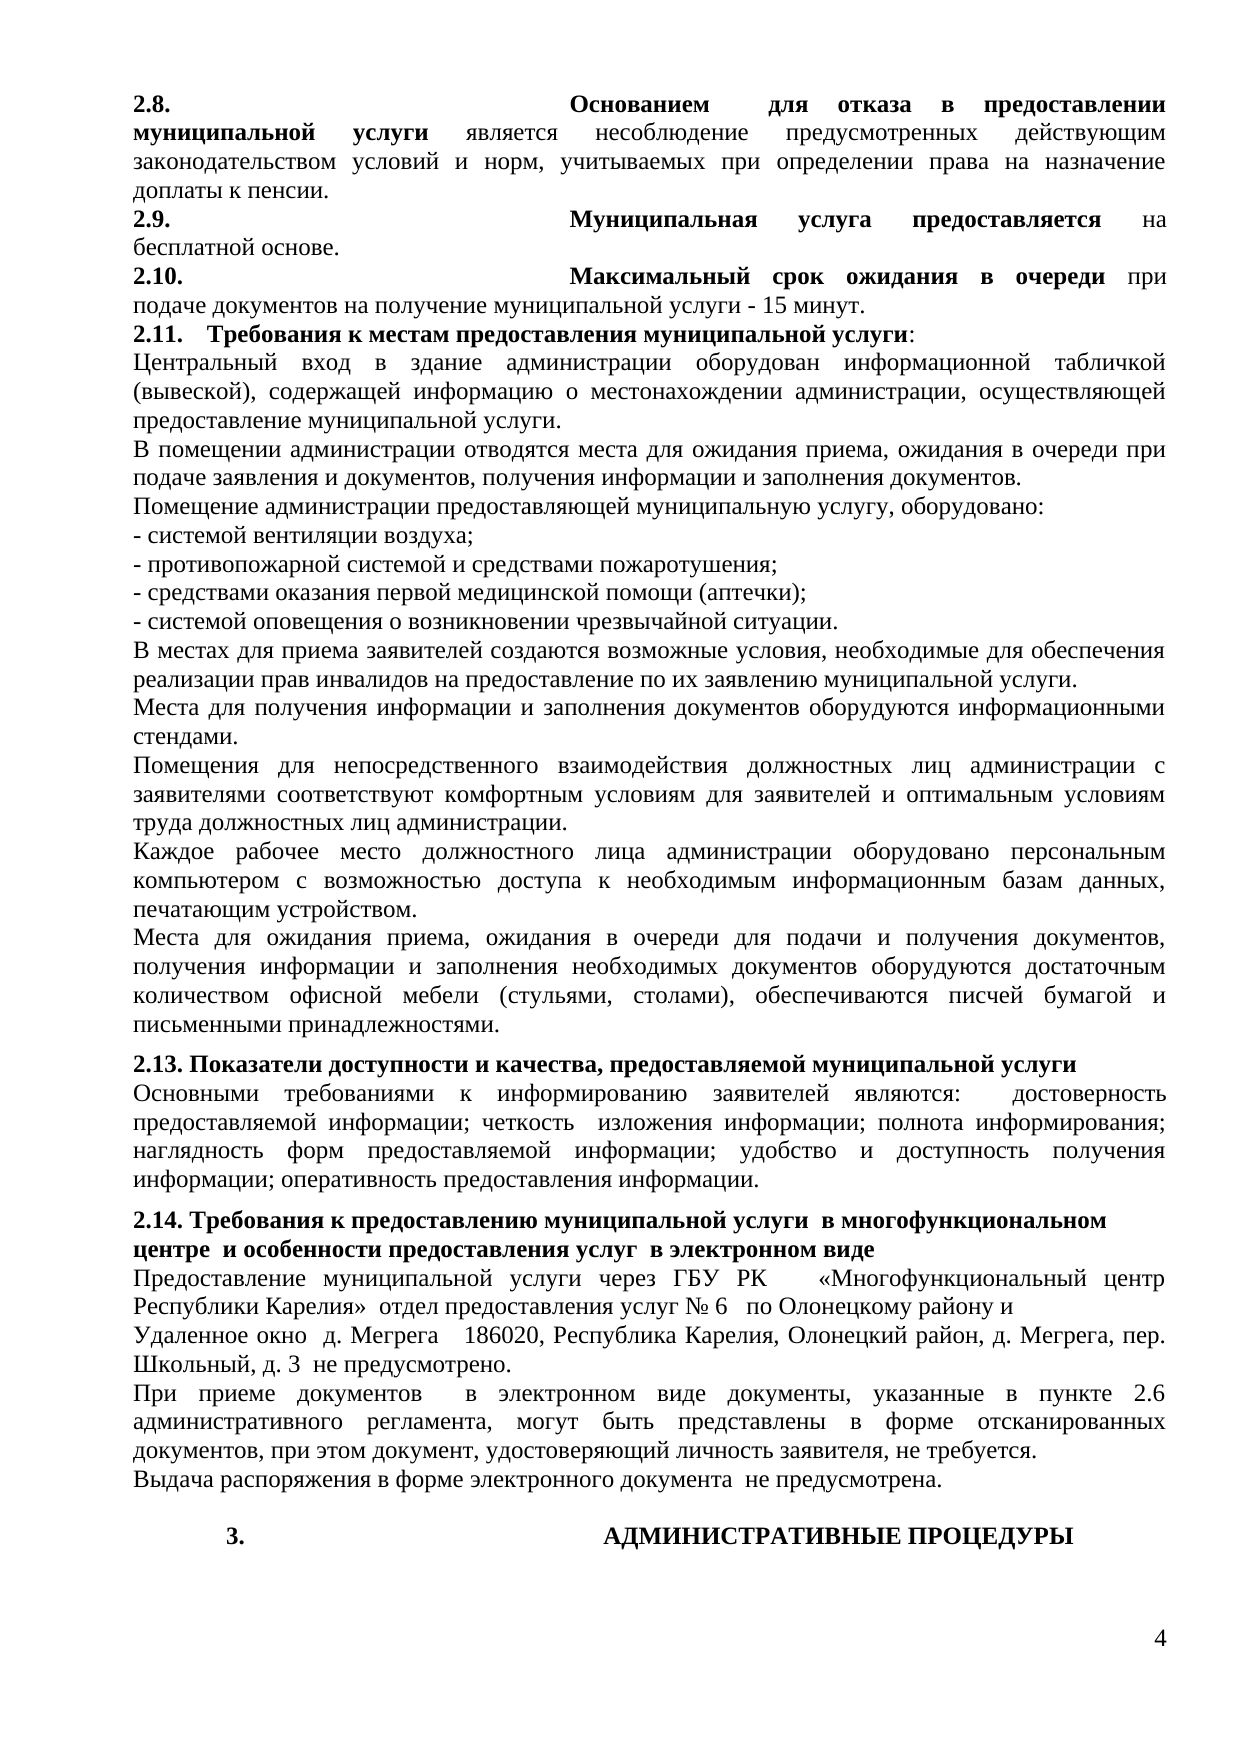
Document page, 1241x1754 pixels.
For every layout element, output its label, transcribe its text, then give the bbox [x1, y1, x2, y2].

text При приеме документов в электронном виде документы, указанные в пункте 2.6 административного регламента, могут быть представлены в форме отсканированных документов, при этом документ, удостоверяющий личность заявителя, не требуется. [133, 1378, 1167, 1464]
text Помещение администрации предоставляющей муниципальную услугу, оборудовано: [133, 491, 1167, 520]
text 2.14. Требования к предоставлению муниципальной услуги в многофункциональном центре и особенности предоставления услуг в электронном виде [133, 1205, 1167, 1263]
text - системой оповещения о возникновении чрезвычайной ситуации. [133, 606, 1167, 635]
text 2.13. Показатели доступности и качества, предоставляемой муниципальной услуги [133, 1049, 1170, 1078]
text Места для получения информации и заполнения документов оборудуются информационными стендами. [133, 692, 1167, 750]
text В местах для приема заявителей создаются возможные условия, необходимые для обеспечения реализации прав инвалидов на предоставление по их заявлению муниципальной услуги. [133, 635, 1167, 692]
text Места для ожидания приема, ожидания в очереди для подачи и получения документов, получения информации и заполнения необходимых документов оборудуются достаточным количеством офисной мебели (стульями, столами), обеспечиваются писчей бумагой и письменными принадлежностями. [133, 922, 1167, 1037]
text - средствами оказания первой медицинской помощи (аптечки); [133, 577, 1167, 606]
text Основными требованиями к информированию заявителей являются: достоверность предоставляемой информации; четкость изложения информации; полнота информирования; наглядность форм предоставляемой информации; удобство и доступность получения информации; оперативность предоставления информации. [133, 1078, 1167, 1193]
list Максимальный срок ожидания в очереди при подаче документов на получение муниципальной услуги - 15 минут. [133, 261, 1167, 319]
list Муниципальная услуга предоставляется на бесплатной основе. [133, 204, 1167, 261]
text Каждое рабочее место должностного лица администрации оборудовано персональным компьютером с возможностью доступа к необходимым информационным базам данных, печатающим устройством. [133, 836, 1167, 922]
text Выдача распоряжения в форме электронного документа не предусмотрена. [133, 1464, 1167, 1493]
text - системой вентиляции воздуха; [133, 520, 1167, 549]
text В помещении администрации отводятся места для ожидания приема, ожидания в очереди при подаче заявления и документов, получения информации и заполнения документов. [133, 434, 1167, 491]
text Помещения для непосредственного взаимодействия должностных лиц администрации с заявителями соответствуют комфортным условиям для заявителей и оптимальным условиям труда должностных лиц администрации. [133, 750, 1167, 836]
list Административные процедуры [133, 1521, 1167, 1550]
list Основанием для отказа в предоставлении муниципальной услуги является несоблюдение предусмотренных действующим законодательством условий и норм, учитываемых при определении права на назначение доплаты к пенсии. [133, 89, 1167, 204]
text Удаленное окно д. Мегрега 186020, Республика Карелия, Олонецкий район, д. Мегрега, пер. Школьный, д. 3 не предусмотрено. [133, 1320, 1167, 1378]
text - противопожарной системой и средствами пожаротушения; [133, 549, 1167, 577]
text Центральный вход в здание администрации оборудован информационной табличкой (вывеской), содержащей информацию о местонахождении администрации, осуществляющей предоставление муниципальной услуги. [133, 347, 1167, 434]
list 2.11. Требования к местам предоставления муниципальной услуги: [133, 319, 1167, 347]
text Предоставление муниципальной услуги через ГБУ РК «Многофункциональный центр Республики Карелия» отдел предоставления услуг № 6 по Олонецкому району и [133, 1263, 1167, 1320]
